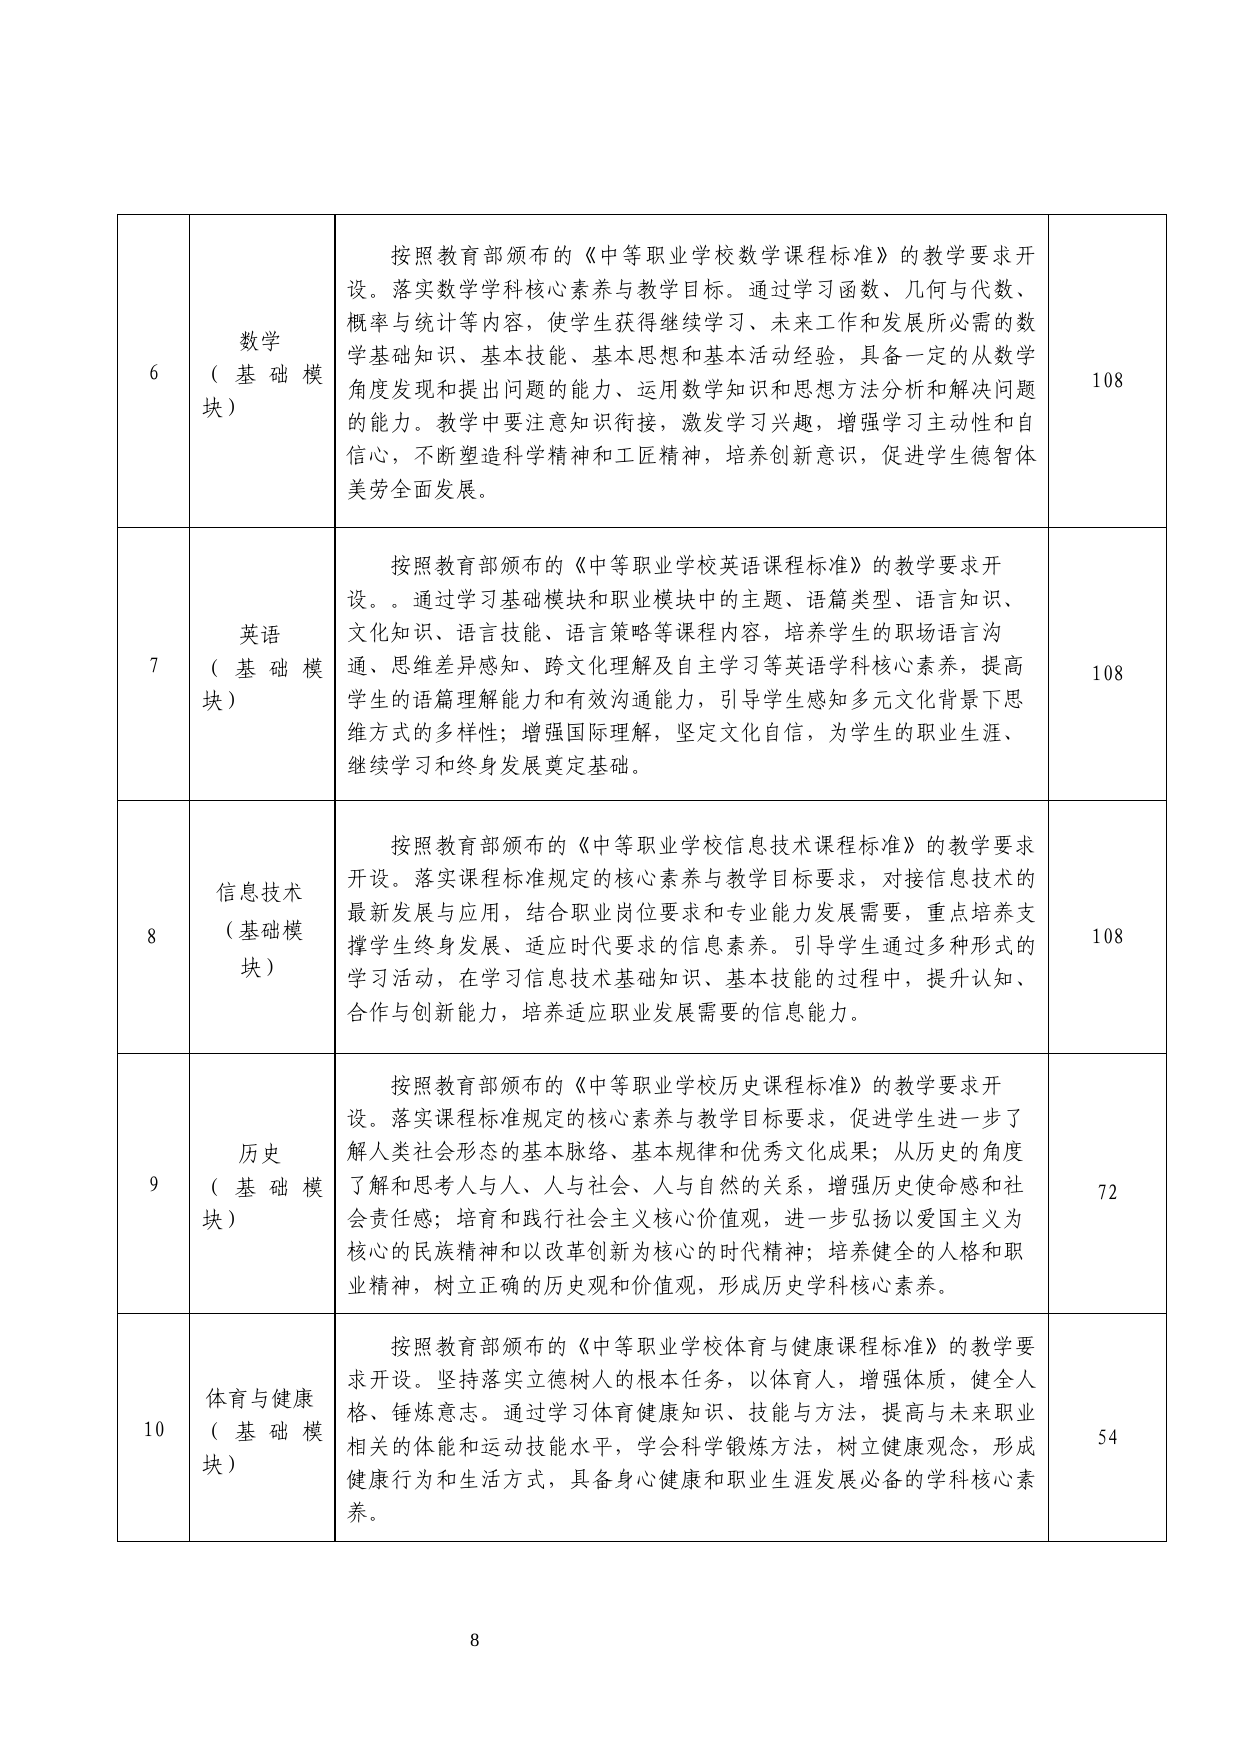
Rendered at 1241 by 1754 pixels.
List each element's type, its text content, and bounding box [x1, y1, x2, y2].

table_cell 108 [1049, 528, 1166, 800]
table_cell 历史 （基础模块） [190, 1054, 334, 1313]
table_cell 9 [118, 1054, 189, 1313]
table_cell 按照教育部颁布的《中等职业学校数学课程标准》的教学要求开设。落实数学学科核心素养与教学目标。通过学习函数、几何与代数、概率与统计等内容，使学生获得继续学习、未来工作和发展所必需的数学基础知识、基本技能、基本思想和基本活动经验，具备一定的从数学角度发现和提出问题的能力、运用数学知识和思想方法分析和解决问题的能力。教学中要注意知识衔接，激发学习兴趣，增强学习主动性和自信心，不断塑造科学精神和工匠精神，培养创新意识，促进学生德智体美劳全面发展。 [336, 215, 1048, 527]
table_cell 10 [118, 1314, 189, 1541]
table_cell 108 [1049, 801, 1166, 1052]
table_cell 108 [1049, 215, 1166, 527]
table_cell 数学 （基础模块） [190, 215, 334, 527]
table_cell 按照教育部颁布的《中等职业学校历史课程标准》的教学要求开设。落实课程标准规定的核心素养与教学目标要求，促进学生进一步了解人类社会形态的基本脉络、基本规律和优秀文化成果；从历史的角度了解和思考人与人、人与社会、人与自然的关系，增强历史使命感和社会责任感；培育和践行社会主义核心价值观，进一步弘扬以爱国主义为核心的民族精神和以改革创新为核心的时代精神；培养健全的人格和职业精神，树立正确的历史观和价值观，形成历史学科核心素养。 [336, 1054, 1048, 1313]
table_cell 体育与健康 （基础模块） [190, 1314, 334, 1541]
table_cell 信息技术 （基础模块） [190, 801, 334, 1052]
table_cell 英语 （基础模块） [190, 528, 334, 800]
table_cell 72 [1049, 1054, 1166, 1313]
table_cell 54 [1049, 1314, 1166, 1541]
table_cell 7 [118, 528, 189, 800]
table_cell 按照教育部颁布的《中等职业学校英语课程标准》的教学要求开设。。通过学习基础模块和职业模块中的主题、语篇类型、语言知识、文化知识、语言技能、语言策略等课程内容，培养学生的职场语言沟通、思维差异感知、跨文化理解及自主学习等英语学科核心素养，提高学生的语篇理解能力和有效沟通能力，引导学生感知多元文化背景下思维方式的多样性；增强国际理解，坚定文化自信，为学生的职业生涯、继续学习和终身发展奠定基础。 [336, 528, 1048, 800]
table_cell 8 [118, 801, 189, 1052]
table_cell 按照教育部颁布的《中等职业学校信息技术课程标准》的教学要求开设。落实课程标准规定的核心素养与教学目标要求，对接信息技术的最新发展与应用，结合职业岗位要求和专业能力发展需要，重点培养支撑学生终身发展、适应时代要求的信息素养。引导学生通过多种形式的学习活动，在学习信息技术基础知识、基本技能的过程中，提升认知、合作与创新能力，培养适应职业发展需要的信息能力。 [336, 801, 1048, 1052]
table_cell 按照教育部颁布的《中等职业学校体育与健康课程标准》的教学要求开设。坚持落实立德树人的根本任务，以体育人，增强体质，健全人格、锤炼意志。通过学习体育健康知识、技能与方法，提高与未来职业相关的体能和运动技能水平，学会科学锻炼方法，树立健康观念，形成健康行为和生活方式，具备身心健康和职业生涯发展必备的学科核心素养。 [336, 1314, 1048, 1541]
table_cell 6 [118, 215, 189, 527]
